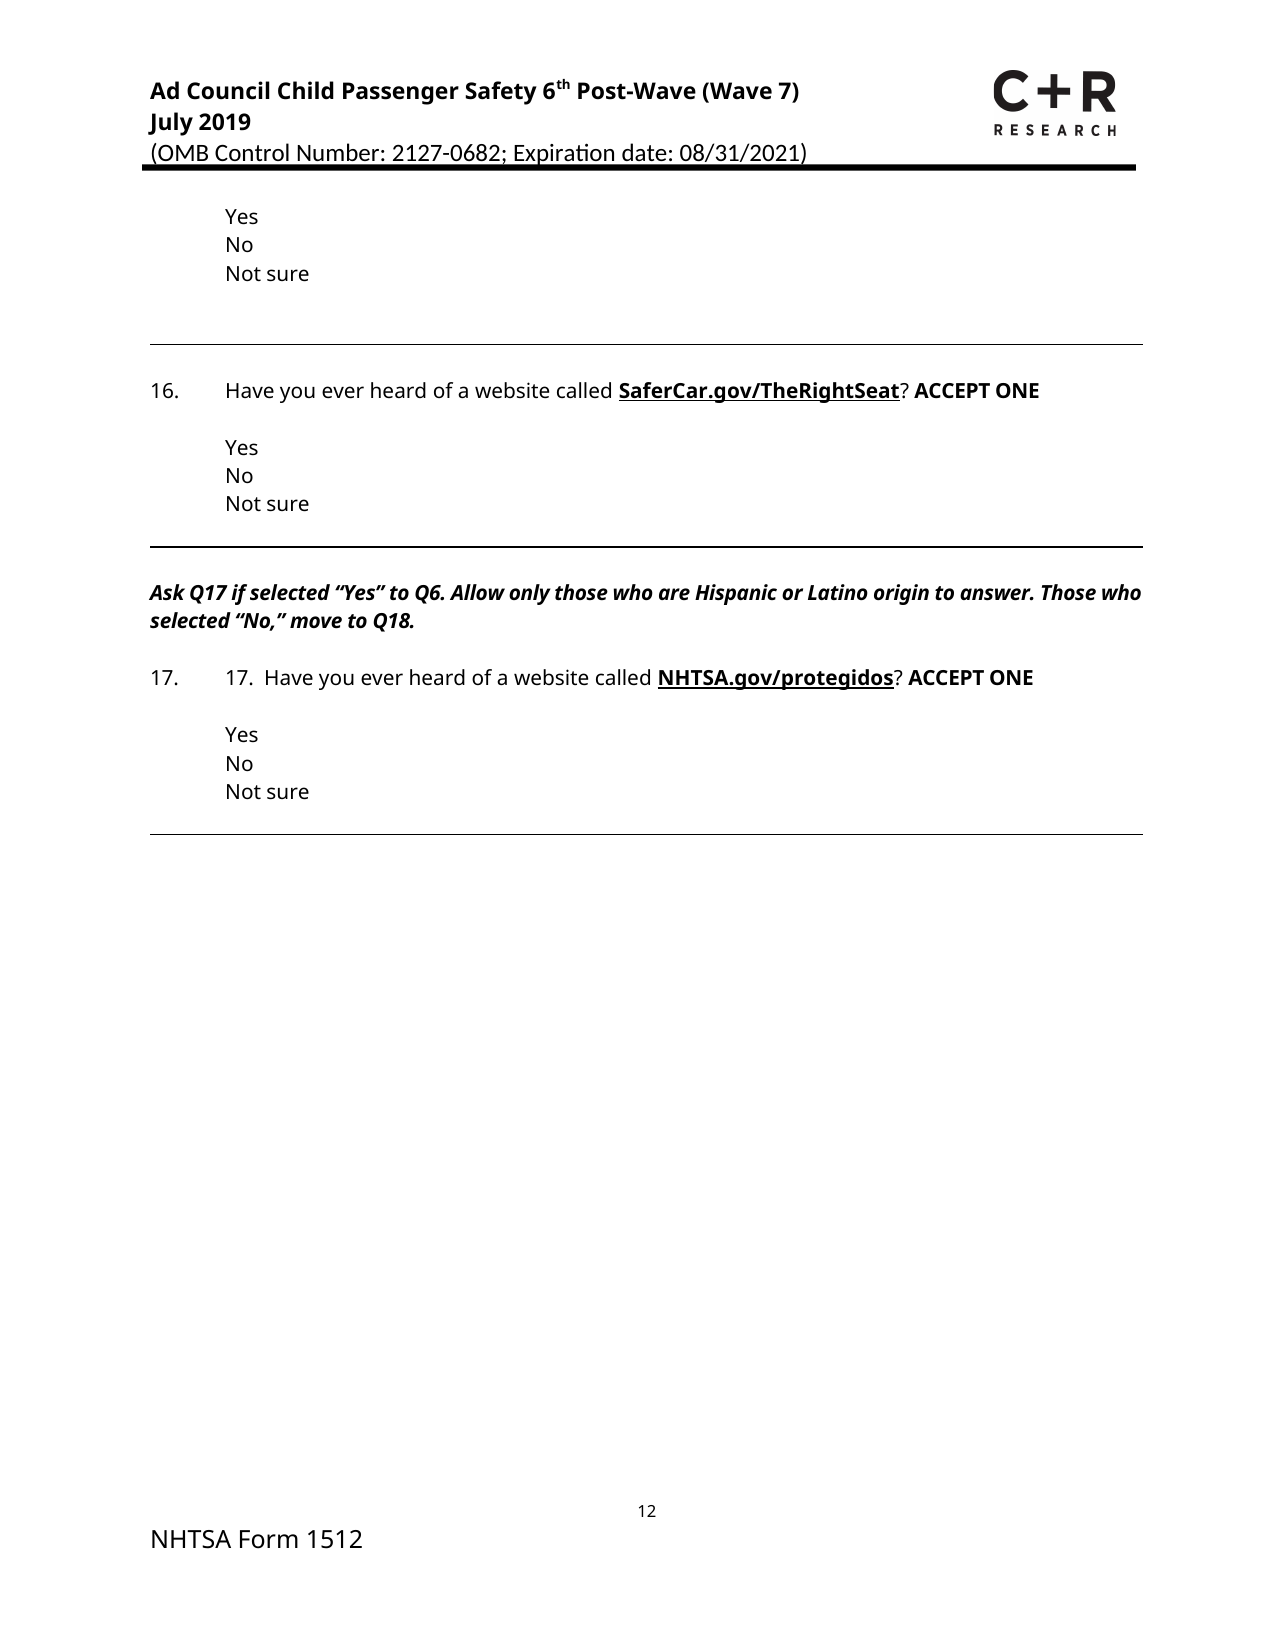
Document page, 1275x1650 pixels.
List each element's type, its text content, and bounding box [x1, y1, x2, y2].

list Have you ever heard of a website called SaferCar.gov/TheRightSeat? ACCEPT ONE [150, 376, 1143, 404]
text Not sure [225, 259, 1143, 287]
text Not sure [225, 489, 1143, 518]
text Yes [225, 720, 1143, 749]
text Yes [225, 433, 1143, 461]
list 17. Have you ever heard of a website called NHTSA.gov/protegidos? ACCEPT ONE [150, 663, 1143, 692]
text Ask Q17 if selected “Yes” to Q6. Allow only those who are Hispanic or Latino origin to answer. Those who selected “No,” move to Q18. [150, 578, 1143, 635]
text No [225, 461, 1143, 489]
text Yes [225, 202, 1143, 231]
text No [225, 749, 1143, 777]
text Not sure [225, 777, 1143, 806]
text No [225, 231, 1143, 259]
picture [993, 70, 1116, 136]
